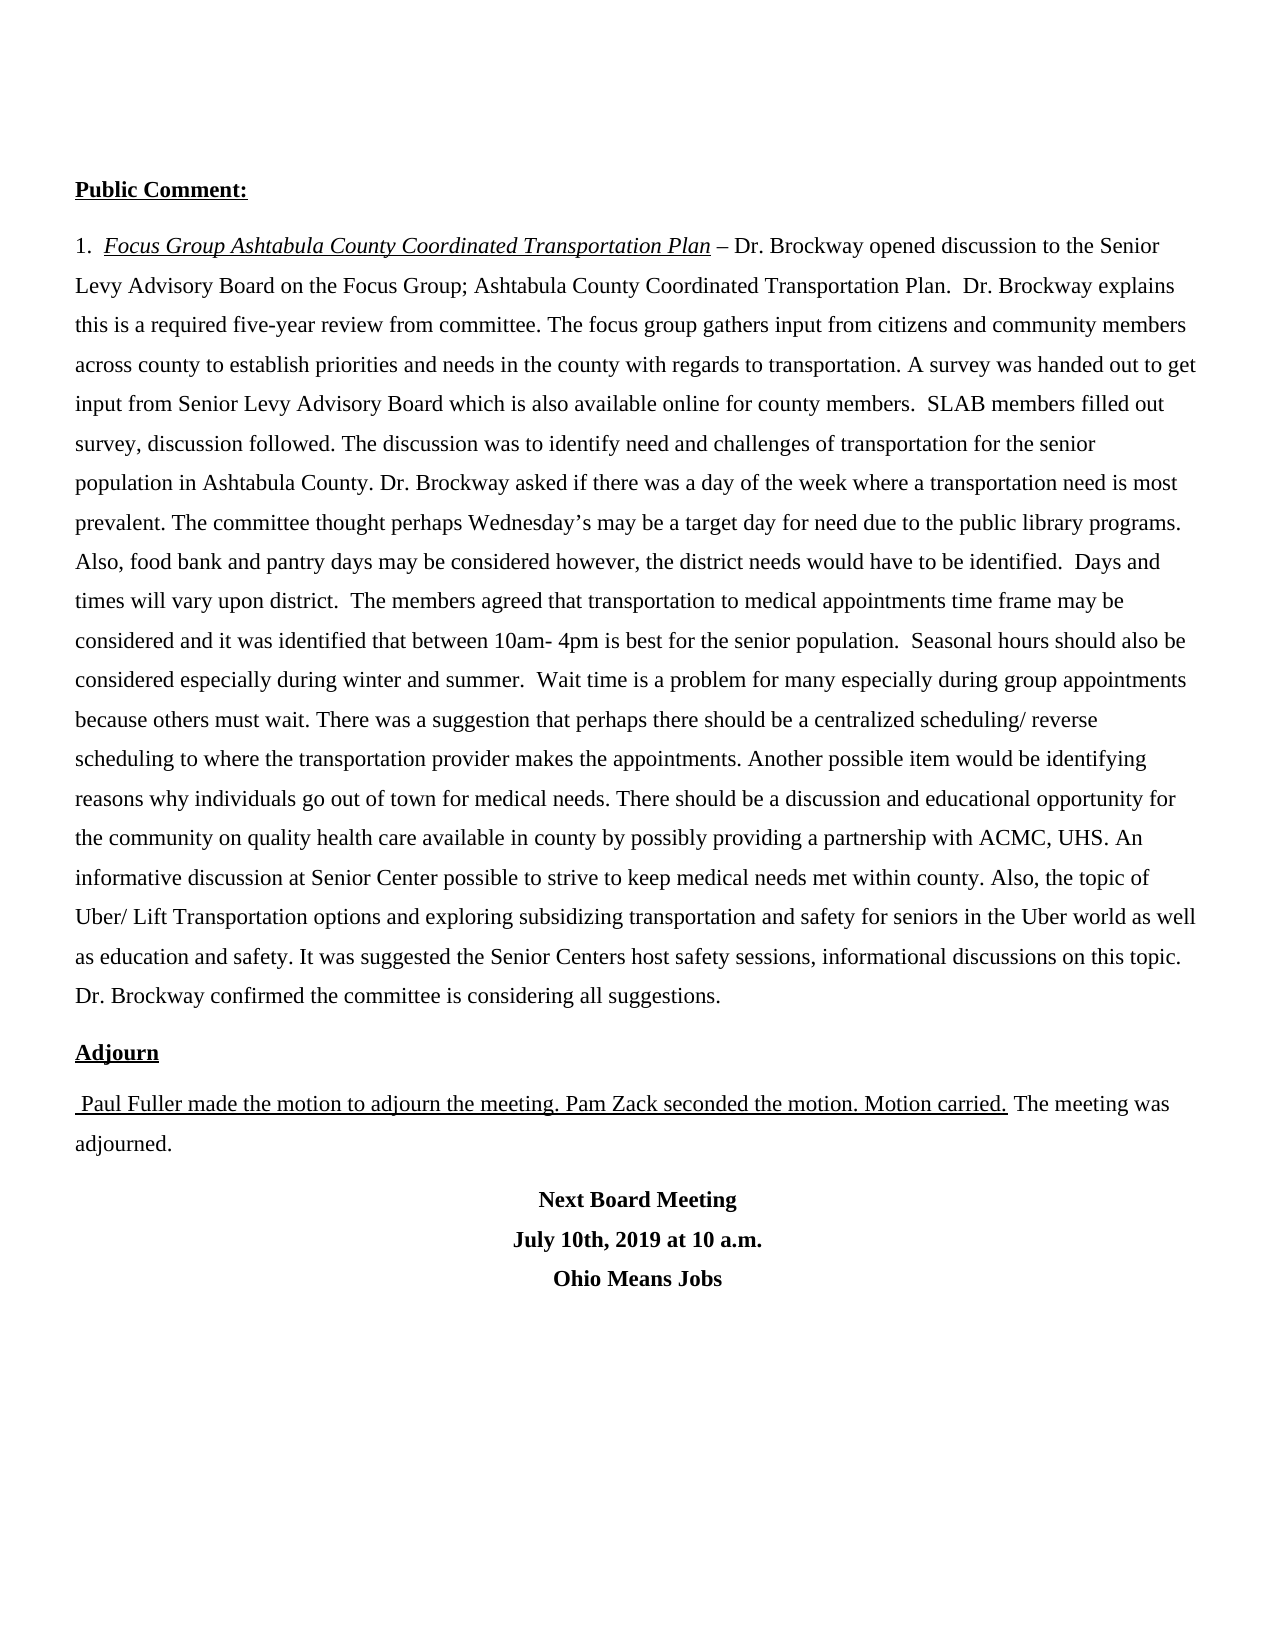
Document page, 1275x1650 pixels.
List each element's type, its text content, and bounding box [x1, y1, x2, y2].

text Paul Fuller made the motion to adjourn the meeting. Pam Zack seconded the motion. Motion carried. The meeting was adjourned. [75, 1091, 1200, 1156]
text Adjourn [75, 1038, 1200, 1065]
text 1. Focus Group Ashtabula County Coordinated Transportation Plan – Dr. Brockway opened discussion to the Senior Levy Advisory Board on the Focus Group; Ashtabula County Coordinated Transportation Plan. Dr. Brockway explains this is a required five-year review from committee. The focus group gathers input from citizens and community members across county to establish priorities and needs in the county with regards to transportation. A survey was handed out to get input from Senior Levy Advisory Board which is also available online for county members. SLAB members filled out survey, discussion followed. The discussion was to identify need and challenges of transportation for the senior population in Ashtabula County. Dr. Brockway asked if there was a day of the week where a transportation need is most prevalent. The committee thought perhaps Wednesday’s may be a target day for need due to the public library programs. Also, food bank and pantry days may be considered however, the district needs would have to be identified. Days and times will vary upon district. The members agreed that transportation to medical appointments time frame may be considered and it was identified that between 10am- 4pm is best for the senior population. Seasonal hours should also be considered especially during winter and summer. Wait time is a problem for many especially during group appointments because others must wait. There was a suggestion that perhaps there should be a centralized scheduling/ reverse scheduling to where the transportation provider makes the appointments. Another possible item would be identifying reasons why individuals go out of town for medical needs. There should be a discussion and educational opportunity for the community on quality health care available in county by possibly providing a partnership with ACMC, UHS. An informative discussion at Senior Center possible to strive to keep medical needs met within county. Also, the topic of Uber/ Lift Transportation options and exploring subsidizing transportation and safety for seniors in the Uber world as well as education and safety. It was suggested the Senior Centers host safety sessions, informational discussions on this topic. Dr. Brockway confirmed the committee is considering all suggestions. [75, 232, 1200, 1009]
text Next Board Meeting July 10th, 2019 at 10 a.m. Ohio Means Jobs [75, 1186, 1200, 1291]
text Public Comment: [75, 176, 1200, 202]
